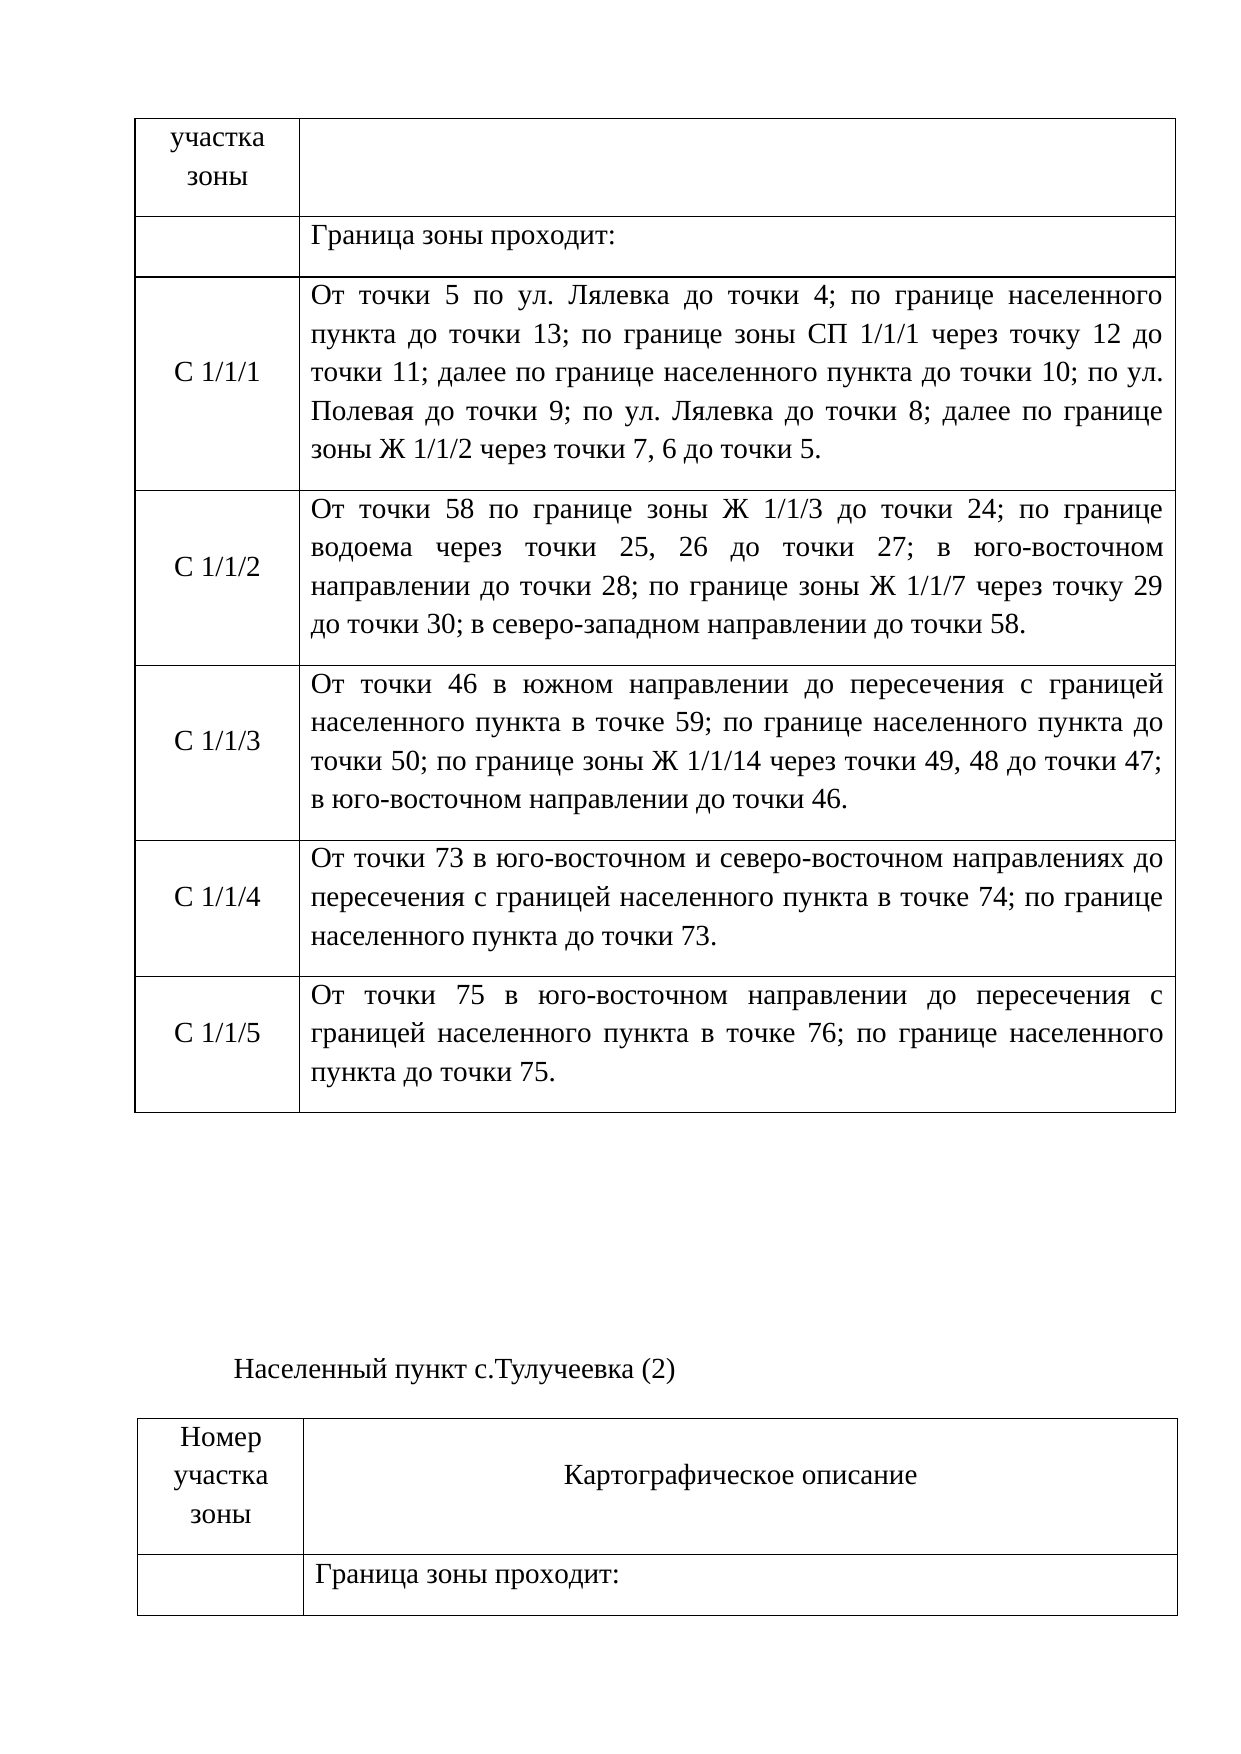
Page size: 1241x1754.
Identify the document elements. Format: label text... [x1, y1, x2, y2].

table_cell От точки 73 в юго-восточном и северо-восточном направлениях до пересечения с границей населенного пункта в точке 74; по границе населенного пункта до точки 73. [300, 841, 1175, 976]
table_cell Граница зоны проходит: [300, 217, 1175, 276]
table_cell От точки 75 в юго-восточном направлении до пересечения с границей населенного пункта в точке 76; по границе населенного пункта до точки 75. [300, 977, 1175, 1112]
table_cell Граница зоны проходит: [304, 1555, 1177, 1615]
table_cell От точки 5 по ул. Лялевка до точки 4; по границе населенного пункта до точки 13; по границе зоны СП 1/1/1 через точку 12 до точки 11; далее по границе населенного пункта до точки 10; по ул. Полевая до точки 9; по ул. Лялевка до точки 8; далее по границе зоны Ж 1/1/2 через точки 7, 6 до точки 5. [300, 278, 1175, 490]
table_header Номер участка зоны [138, 1419, 303, 1554]
table_cell От точки 58 по границе зоны Ж 1/1/3 до точки 24; по границе водоема через точки 25, 26 до точки 27; в юго-восточном направлении до точки 28; по границе зоны Ж 1/1/7 через точку 29 до точки 30; в северо-западном направлении до точки 58. [300, 491, 1175, 665]
table_cell От точки 46 в южном направлении до пересечения с границей населенного пункта в точке 59; по границе населенного пункта до точки 50; по границе зоны Ж 1/1/14 через точки 49, 48 до точки 47; в юго-восточном направлении до точки 46. [300, 666, 1175, 839]
table_header Номер участка зоны [136, 119, 299, 216]
table_cell С 1/1/3 [136, 666, 299, 839]
table_cell [138, 1555, 303, 1615]
text Населенный пункт с.Тулучеевка (2) [177, 1351, 1152, 1384]
table_cell С 1/1/5 [136, 977, 299, 1112]
table_cell С 1/1/4 [136, 841, 299, 976]
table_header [300, 119, 1175, 216]
table_header Картографическое описание [304, 1419, 1177, 1554]
table_cell С 1/1/2 [136, 491, 299, 665]
table_cell С 1/1/1 [136, 278, 299, 490]
table_cell [136, 217, 299, 276]
